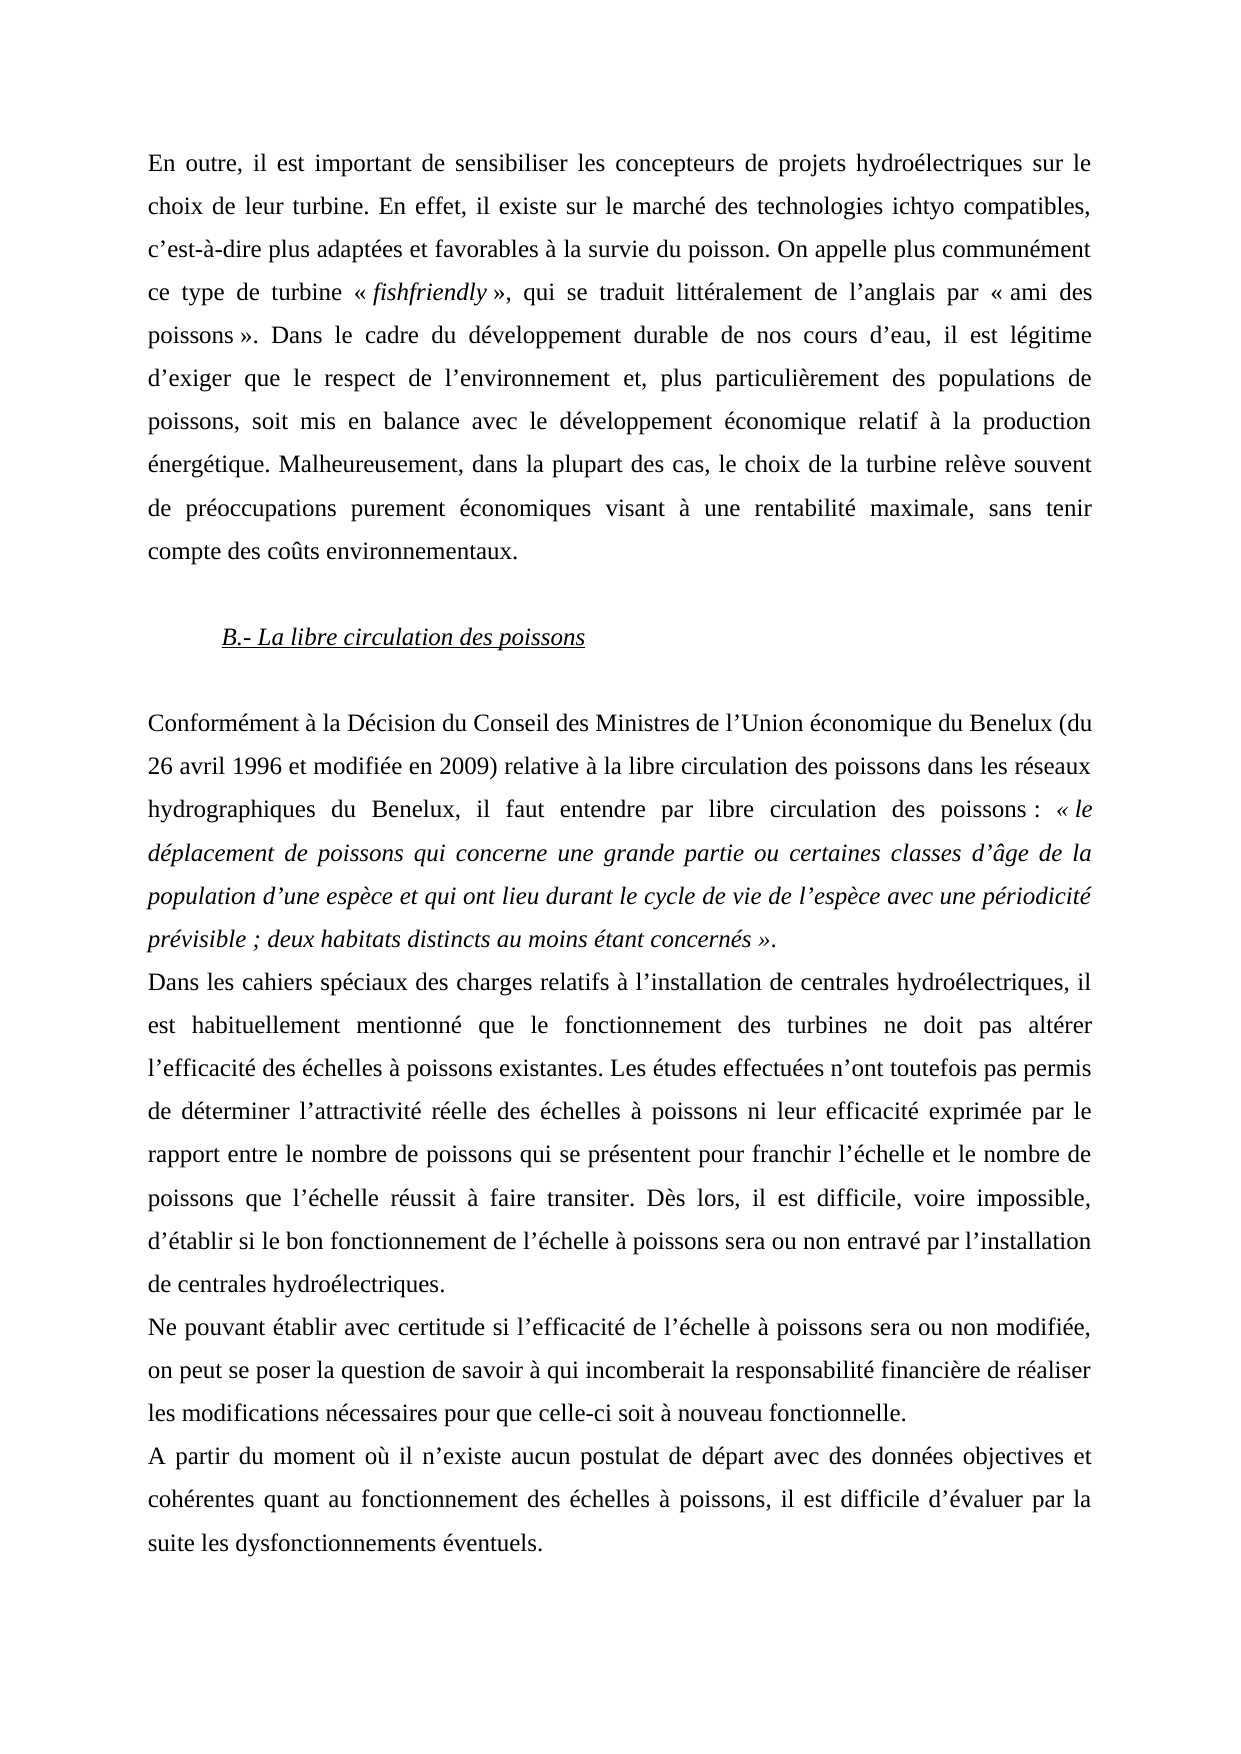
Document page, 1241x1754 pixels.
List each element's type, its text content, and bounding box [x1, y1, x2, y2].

text A partir du moment où il n’existe aucun postulat de départ avec des données objectives et cohérentes quant au fonctionnement des échelles à poissons, il est difficile d’évaluer par la suite les dysfonctionnements éventuels. [148, 1441, 1093, 1556]
text Conformément à la Décision du Conseil des Ministres de l’Union économique du Benelux (du 26 avril 1996 et modifiée en 2009) relative à la libre circulation des poissons dans les réseaux hydrographiques du Benelux, il faut entendre par libre circulation des poissons : « le déplacement de poissons qui concerne une grande partie ou certaines classes d’âge de la population d’une espèce et qui ont lieu durant le cycle de vie de l’espèce avec une périodicité prévisible ; deux habitats distincts au moins étant concernés ». [148, 708, 1093, 953]
text Dans les cahiers spéciaux des charges relatifs à l’installation de centrales hydroélectriques, il est habituellement mentionné que le fonctionnement des turbines ne doit pas altérer l’efficacité des échelles à poissons existantes. Les études effectuées n’ont toutefois pas permis de déterminer l’attractivité réelle des échelles à poissons ni leur efficacité exprimée par le rapport entre le nombre de poissons qui se présentent pour franchir l’échelle et le nombre de poissons que l’échelle réussit à faire transiter. Dès lors, il est difficile, voire impossible, d’établir si le bon fonctionnement de l’échelle à poissons sera ou non entravé par l’installation de centrales hydroélectriques. [148, 967, 1093, 1298]
text En outre, il est important de sensibiliser les concepteurs de projets hydroélectriques sur le choix de leur turbine. En effet, il existe sur le marché des technologies ichtyo compatibles, c’est-à-dire plus adaptées et favorables à la survie du poisson. On appelle plus communément ce type de turbine « fishfriendly », qui se traduit littéralement de l’anglais par « ami des poissons ». Dans le cadre du développement durable de nos cours d’eau, il est légitime d’exiger que le respect de l’environnement et, plus particulièrement des populations de poissons, soit mis en balance avec le développement économique relatif à la production énergétique. Malheureusement, dans la plupart des cas, le choix de la turbine relève souvent de préoccupations purement économiques visant à une rentabilité maximale, sans tenir compte des coûts environnementaux. [148, 148, 1093, 564]
text B.- La libre circulation des poissons [148, 622, 1093, 651]
text Ne pouvant établir avec certitude si l’efficacité de l’échelle à poissons sera ou non modifiée, on peut se poser la question de savoir à qui incomberait la responsabilité financière de réaliser les modifications nécessaires pour que celle-ci soit à nouveau fonctionnelle. [148, 1312, 1093, 1427]
